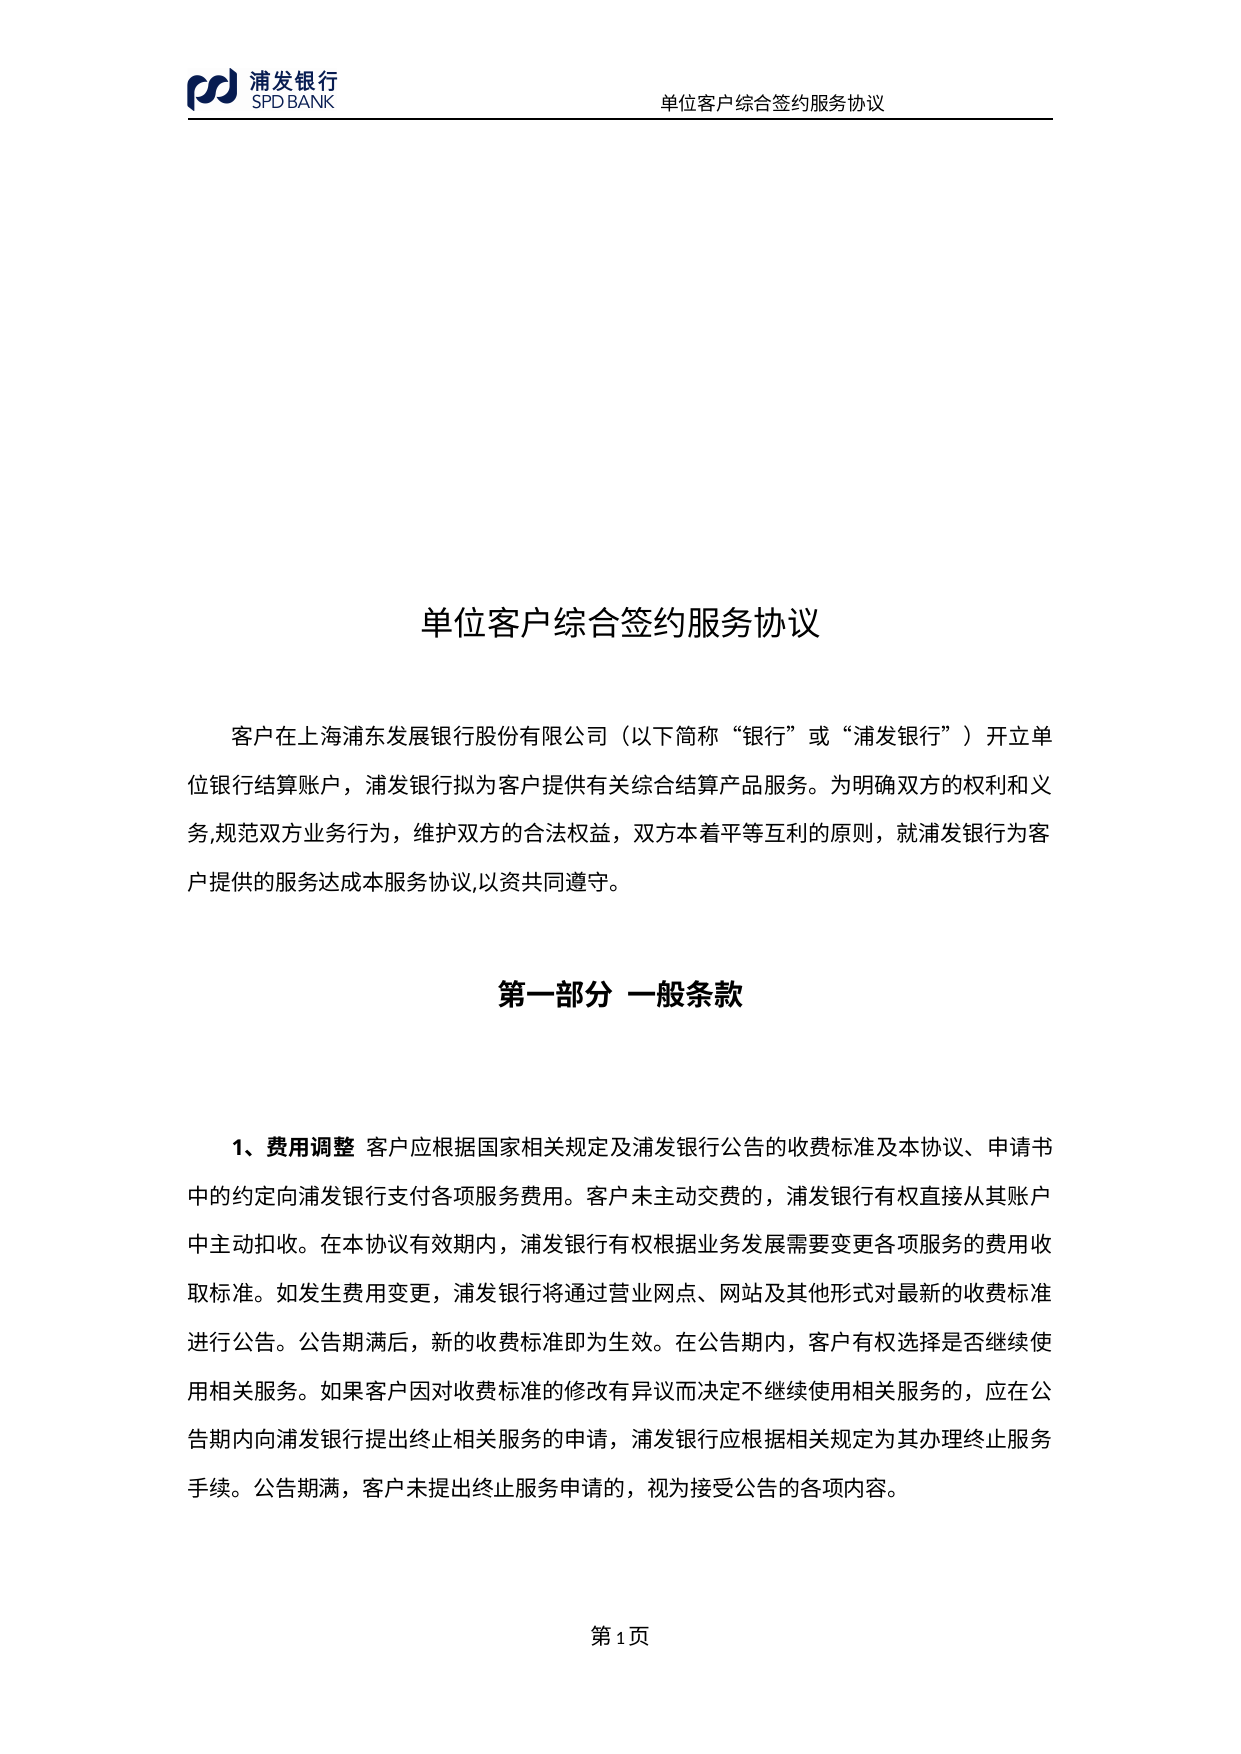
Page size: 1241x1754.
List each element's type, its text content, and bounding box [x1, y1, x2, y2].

picture [187, 68, 338, 111]
text 客户在上海浦东发展银行股份有限公司（以下简称“银行”或“浦发银行”）开立单位银行结算账户，浦发银行拟为客户提供有关综合结算产品服务。为明确双方的权利和义务,规范双方业务行为，维护双方的合法权益，双方本着平等互利的原则，就浦发银行为客户提供的服务达成本服务协议,以资共同遵守。 [187, 718, 1053, 897]
text 单位客户综合签约服务协议 [187, 588, 1053, 653]
text 第一部分 一般条款 [187, 961, 1053, 1026]
text 1、费用调整 客户应根据国家相关规定及浦发银行公告的收费标准及本协议、申请书中的约定向浦发银行支付各项服务费用。客户未主动交费的，浦发银行有权直接从其账户中主动扣收。在本协议有效期内，浦发银行有权根据业务发展需要变更各项服务的费用收取标准。如发生费用变更，浦发银行将通过营业网点、网站及其他形式对最新的收费标准进行公告。公告期满后，新的收费标准即为生效。在公告期内，客户有权选择是否继续使用相关服务。如果客户因对收费标准的修改有异议而决定不继续使用相关服务的，应在公告期内向浦发银行提出终止相关服务的申请，浦发银行应根据相关规定为其办理终止服务手续。公告期满，客户未提出终止服务申请的，视为接受公告的各项内容。 [187, 1129, 1054, 1503]
